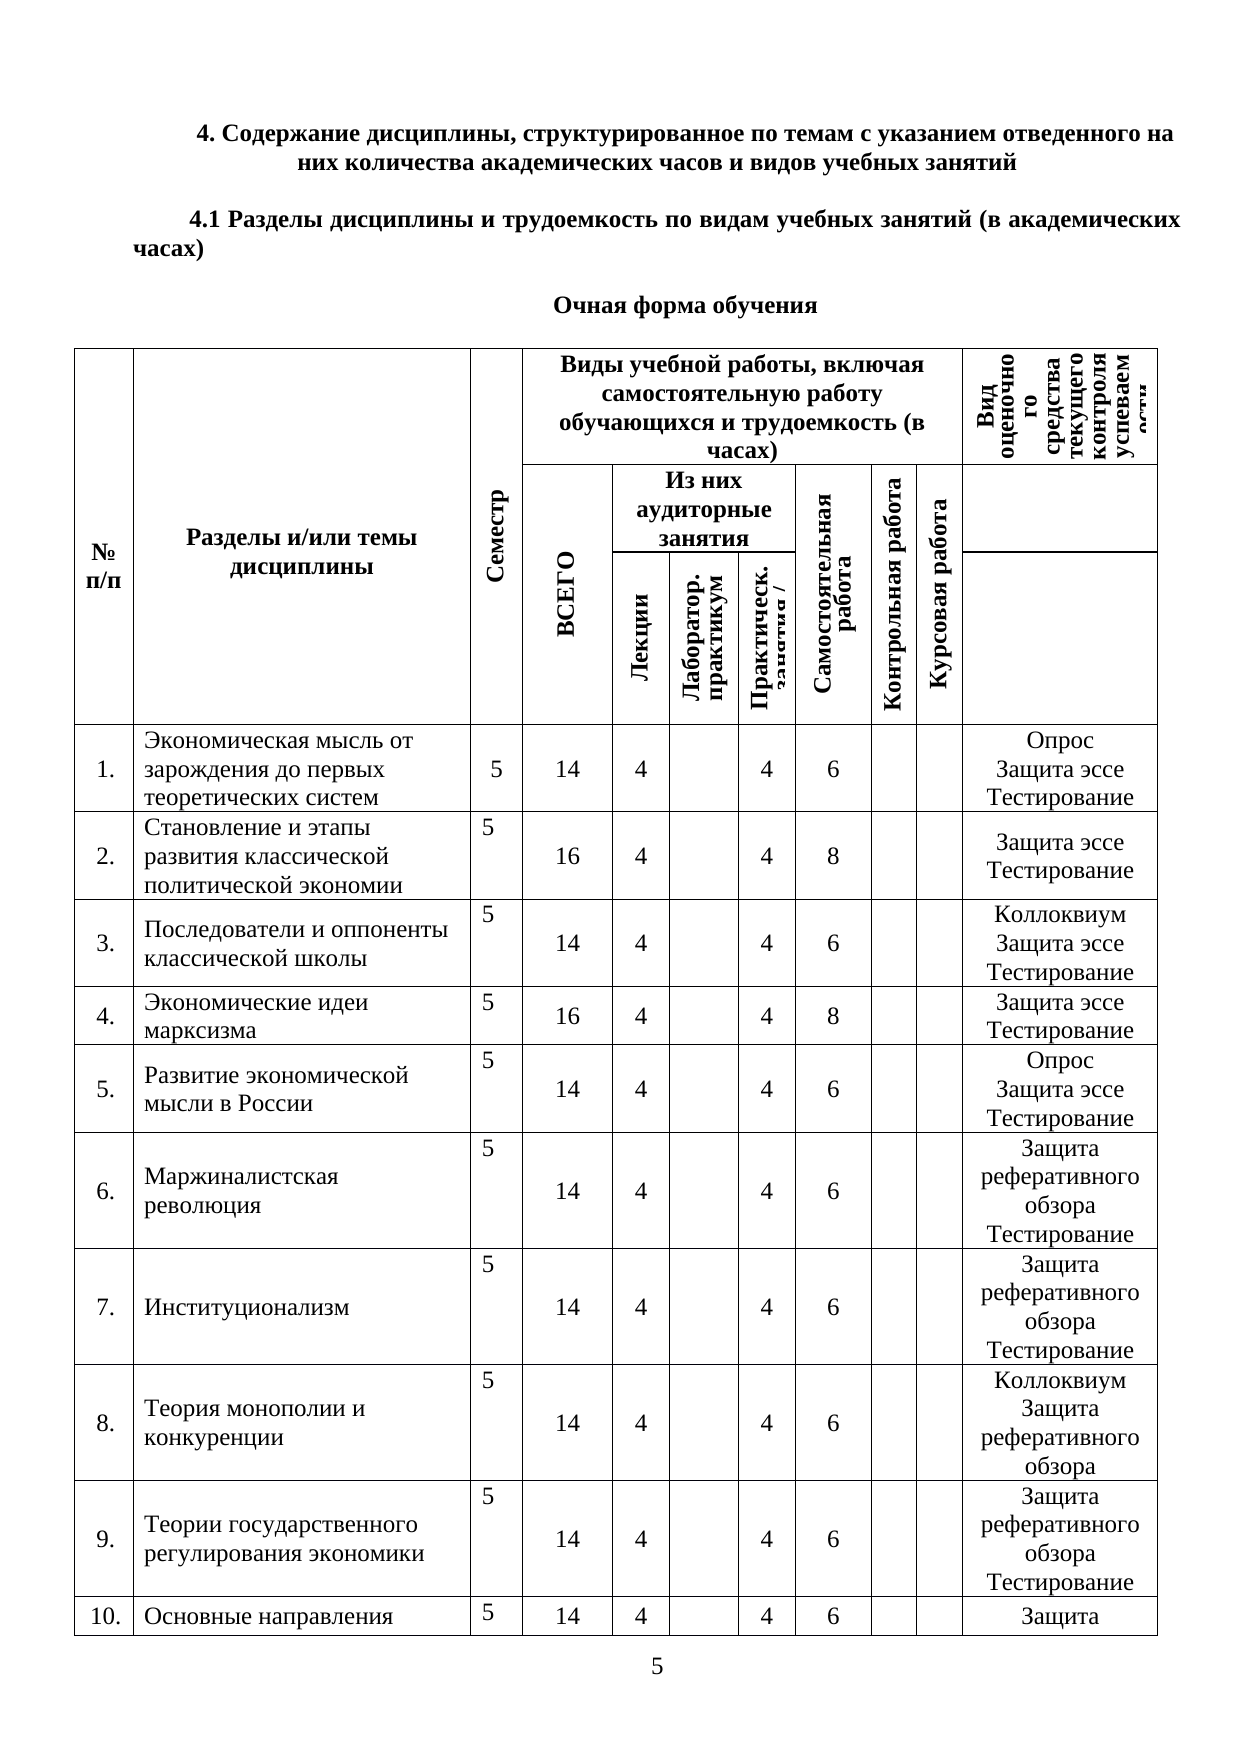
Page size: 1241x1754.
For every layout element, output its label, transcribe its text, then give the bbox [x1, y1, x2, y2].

table_cell 14 [523, 1481, 612, 1596]
table_cell 3. [75, 900, 133, 986]
table_cell [670, 900, 738, 986]
table_cell [670, 1133, 738, 1248]
table_cell Лаборатор. практикум [670, 553, 738, 724]
table_cell 1. [75, 725, 133, 811]
table_cell Практическ.занятия / семинары [739, 553, 795, 724]
table_cell 4 [739, 1481, 795, 1596]
table_cell Опрос Защита эссе Тестирование [963, 725, 1157, 811]
table_cell 8 [796, 987, 871, 1044]
table_cell 8. [75, 1365, 133, 1480]
table_cell [872, 987, 916, 1044]
table_cell Последователи и оппоненты классической школы [134, 900, 470, 986]
table_cell 4 [613, 1365, 669, 1480]
table_cell 6. [75, 1133, 133, 1248]
table_cell 9. [75, 1481, 133, 1596]
table_cell 14 [523, 1045, 612, 1132]
table_cell 4 [739, 725, 795, 811]
table_cell 6 [796, 1045, 871, 1132]
table_cell 14 [523, 1365, 612, 1480]
table_cell 6 [796, 1249, 871, 1364]
table_header № п/п [75, 349, 133, 724]
text Очная форма обучения [133, 291, 1181, 319]
table_cell Самостоятельная работа [796, 465, 871, 724]
text 4. Содержание дисциплины, структурированное по темам с указанием отведенного на них количества академических часов и видов учебных занятий [133, 118, 1181, 176]
table_cell [872, 1133, 916, 1248]
table_cell 5 [471, 725, 522, 811]
table_cell Из них аудиторные занятия [613, 465, 795, 551]
table_header Семестр [471, 349, 522, 724]
table_cell 5 [471, 1597, 522, 1635]
table_cell ВСЕГО [523, 465, 612, 724]
table_cell 5 [471, 1249, 522, 1364]
table_cell [872, 1249, 916, 1364]
table_cell 8 [796, 812, 871, 898]
table_cell [963, 553, 1157, 724]
table_cell 5 [471, 812, 522, 898]
table_cell 4 [739, 1133, 795, 1248]
table_cell 4 [739, 1045, 795, 1132]
table_cell 14 [523, 900, 612, 986]
table_cell 4 [613, 1481, 669, 1596]
table_cell Защита реферативного обзора Тестирование [963, 1133, 1157, 1248]
table_cell [670, 1365, 738, 1480]
table_cell 6 [796, 1597, 871, 1635]
table_cell 16 [523, 987, 612, 1044]
table_cell [670, 1597, 738, 1635]
table_cell 5 [471, 1045, 522, 1132]
table_cell 14 [523, 1597, 612, 1635]
table_cell 4 [739, 987, 795, 1044]
table_cell 14 [523, 1133, 612, 1248]
table_cell 4 [613, 1045, 669, 1132]
table_cell 6 [796, 1133, 871, 1248]
table_cell 4 [739, 1597, 795, 1635]
table_cell 4 [613, 1133, 669, 1248]
table_cell Экономические идеи марксизма [134, 987, 470, 1044]
table_cell Защита эссе Тестирование [963, 987, 1157, 1044]
table_cell [670, 1481, 738, 1596]
table_header Разделы и/или темы дисциплины [134, 349, 470, 724]
table_cell Экономическая мысль от зарождения до первых теоретических систем [134, 725, 470, 811]
table_cell Защита реферативного обзора Тестирование [963, 1481, 1157, 1596]
table_cell Защита эссе Тестирование [963, 812, 1157, 898]
table_cell [872, 725, 916, 811]
table_header Виды учебной работы, включая самостоятельную работу обучающихся и трудоемкость (в часах) [523, 349, 962, 464]
table_cell 5 [471, 1481, 522, 1596]
table_cell [917, 1597, 962, 1635]
table_cell [670, 1045, 738, 1132]
table_cell 7. [75, 1249, 133, 1364]
table_cell [917, 1249, 962, 1364]
table_cell [670, 1249, 738, 1364]
table_cell 5. [75, 1045, 133, 1132]
table_cell 4 [613, 812, 669, 898]
table_cell Развитие экономической мысли в России [134, 1045, 470, 1132]
table_cell Маржиналистская революция [134, 1133, 470, 1248]
table_cell Защита реферативного обзора Тестирование [963, 1249, 1157, 1364]
table_cell [872, 1597, 916, 1635]
table_cell [917, 1133, 962, 1248]
table_cell 6 [796, 1365, 871, 1480]
table_cell Курсовая работа [917, 465, 962, 724]
table_cell 5 [471, 900, 522, 986]
table_cell [917, 987, 962, 1044]
table_cell [917, 812, 962, 898]
table_cell Коллоквиум Защита эссе Тестирование [963, 900, 1157, 986]
table_cell 4 [739, 1249, 795, 1364]
table_cell Опрос Защита эссе Тестирование [963, 1045, 1157, 1132]
table_cell 6 [796, 900, 871, 986]
table_cell 4 [613, 900, 669, 986]
table_cell 4 [739, 1365, 795, 1480]
table_cell Теория монополии и конкуренции [134, 1365, 470, 1480]
table_cell [917, 900, 962, 986]
table_cell 10. [75, 1597, 133, 1635]
table_cell [872, 1481, 916, 1596]
table_cell Коллоквиум Защита реферативного обзора [963, 1365, 1157, 1480]
table_cell 5 [471, 1365, 522, 1480]
table_cell 4 [613, 1249, 669, 1364]
table_cell [872, 1365, 916, 1480]
table_cell [963, 465, 1157, 551]
table_cell 16 [523, 812, 612, 898]
table_cell Институционализм [134, 1249, 470, 1364]
table_cell [872, 812, 916, 898]
table_cell Лекции [613, 553, 669, 724]
table_cell [917, 1481, 962, 1596]
table_cell 4. [75, 987, 133, 1044]
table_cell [134, 1597, 470, 1635]
table_cell [872, 900, 916, 986]
table_cell [917, 1045, 962, 1132]
table_cell [917, 1365, 962, 1480]
table_cell 4 [613, 725, 669, 811]
table_cell Контрольная работа [872, 465, 916, 724]
table_cell [670, 987, 738, 1044]
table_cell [963, 1597, 1157, 1635]
table_cell 4 [739, 900, 795, 986]
table_header Вид оценочного средства текущего контроля успеваемости, промежуточной аттестации (по семестрам) [963, 349, 1157, 464]
text 4.1 Разделы дисциплины и трудоемкость по видам учебных занятий (в академических часах) [133, 204, 1181, 262]
table_cell 6 [796, 725, 871, 811]
table_cell 5 [471, 987, 522, 1044]
table_cell Теории государственного регулирования экономики [134, 1481, 470, 1596]
table_cell [917, 725, 962, 811]
table_cell Становление и этапы развития классической политической экономии [134, 812, 470, 898]
table_cell 4 [613, 987, 669, 1044]
table_cell [670, 812, 738, 898]
table_cell 4 [739, 812, 795, 898]
table_cell [670, 725, 738, 811]
table_cell 5 [471, 1133, 522, 1248]
table_cell 4 [613, 1597, 669, 1635]
table_cell 2. [75, 812, 133, 898]
table_cell [872, 1045, 916, 1132]
table_cell 14 [523, 1249, 612, 1364]
table_cell 14 [523, 725, 612, 811]
table_cell 6 [796, 1481, 871, 1596]
